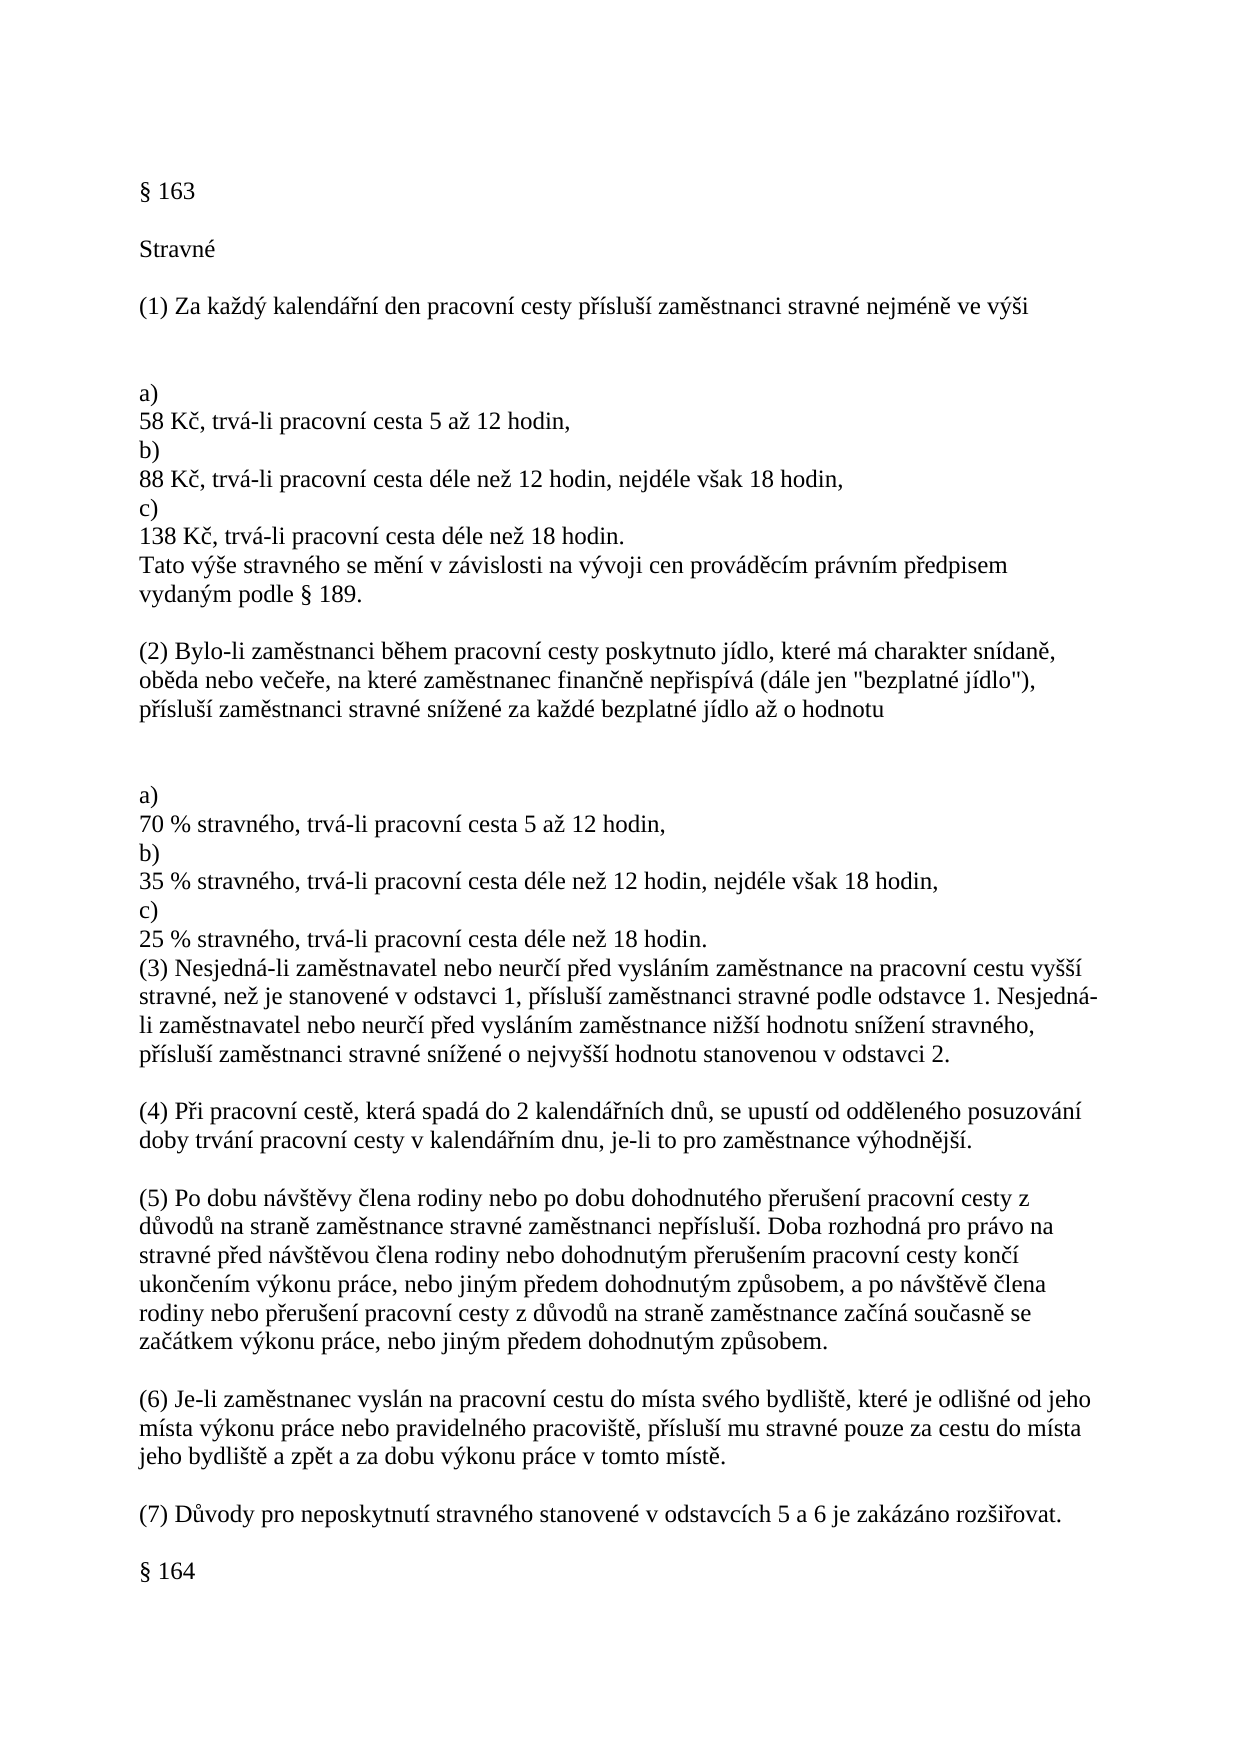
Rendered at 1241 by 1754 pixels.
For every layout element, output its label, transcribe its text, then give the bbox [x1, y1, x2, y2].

text (1) Za každý kalendářní den pracovní cesty přísluší zaměstnanci stravné nejméně ve výši [139, 291, 1101, 320]
text c) [139, 493, 1101, 521]
text (5) Po dobu návštěvy člena rodiny nebo po dobu dohodnutého přerušení pracovní cesty z důvodů na straně zaměstnance stravné zaměstnanci nepřísluší. Doba rozhodná pro právo na stravné před návštěvou člena rodiny nebo dohodnutým přerušením pracovní cesty končí ukončením výkonu práce, nebo jiným předem dohodnutým způsobem, a po návštěvě člena rodiny nebo přerušení pracovní cesty z důvodů na straně zaměstnance začíná současně se začátkem výkonu práce, nebo jiným předem dohodnutým způsobem. [139, 1183, 1101, 1355]
text § 164 [139, 1556, 1101, 1585]
text 58 Kč, trvá-li pracovní cesta 5 až 12 hodin, [139, 406, 1101, 435]
text (3) Nesjedná-li zaměstnavatel nebo neurčí před vysláním zaměstnance na pracovní cestu vyšší stravné, než je stanovené v odstavci 1, přísluší zaměstnanci stravné podle odstavce 1. Nesjedná-li zaměstnavatel nebo neurčí před vysláním zaměstnance nižší hodnotu snížení stravného, přísluší zaměstnanci stravné snížené o nejvyšší hodnotu stanovenou v odstavci 2. [139, 953, 1101, 1068]
text 88 Kč, trvá-li pracovní cesta déle než 12 hodin, nejdéle však 18 hodin, [139, 464, 1101, 493]
text (2) Bylo-li zaměstnanci během pracovní cesty poskytnuto jídlo, které má charakter snídaně, oběda nebo večeře, na které zaměstnanec finančně nepřispívá (dále jen "bezplatné jídlo"), přísluší zaměstnanci stravné snížené za každé bezplatné jídlo až o hodnotu [139, 636, 1101, 723]
text (4) Při pracovní cestě, která spadá do 2 kalendářních dnů, se upustí od odděleného posuzování doby trvání pracovní cesty v kalendářním dnu, je-li to pro zaměstnance výhodnější. [139, 1096, 1101, 1154]
text 35 % stravného, trvá-li pracovní cesta déle než 12 hodin, nejdéle však 18 hodin, [139, 866, 1101, 895]
text Tato výše stravného se mění v závislosti na vývoji cen prováděcím právním předpisem vydaným podle § 189. [139, 550, 1101, 608]
text a) [139, 378, 1101, 406]
text c) [139, 895, 1101, 924]
text § 163 [139, 176, 1101, 205]
text b) [139, 838, 1101, 866]
text (6) Je-li zaměstnanec vyslán na pracovní cestu do místa svého bydliště, které je odlišné od jeho místa výkonu práce nebo pravidelného pracoviště, přísluší mu stravné pouze za cestu do místa jeho bydliště a zpět a za dobu výkonu práce v tomto místě. [139, 1384, 1101, 1470]
text Stravné [139, 234, 1101, 263]
text 138 Kč, trvá-li pracovní cesta déle než 18 hodin. [139, 521, 1101, 550]
text 25 % stravného, trvá-li pracovní cesta déle než 18 hodin. [139, 924, 1101, 953]
text (7) Důvody pro neposkytnutí stravného stanovené v odstavcích 5 a 6 je zakázáno rozšiřovat. [139, 1499, 1101, 1528]
text a) [139, 780, 1101, 809]
text 70 % stravného, trvá-li pracovní cesta 5 až 12 hodin, [139, 809, 1101, 838]
text b) [139, 435, 1101, 464]
